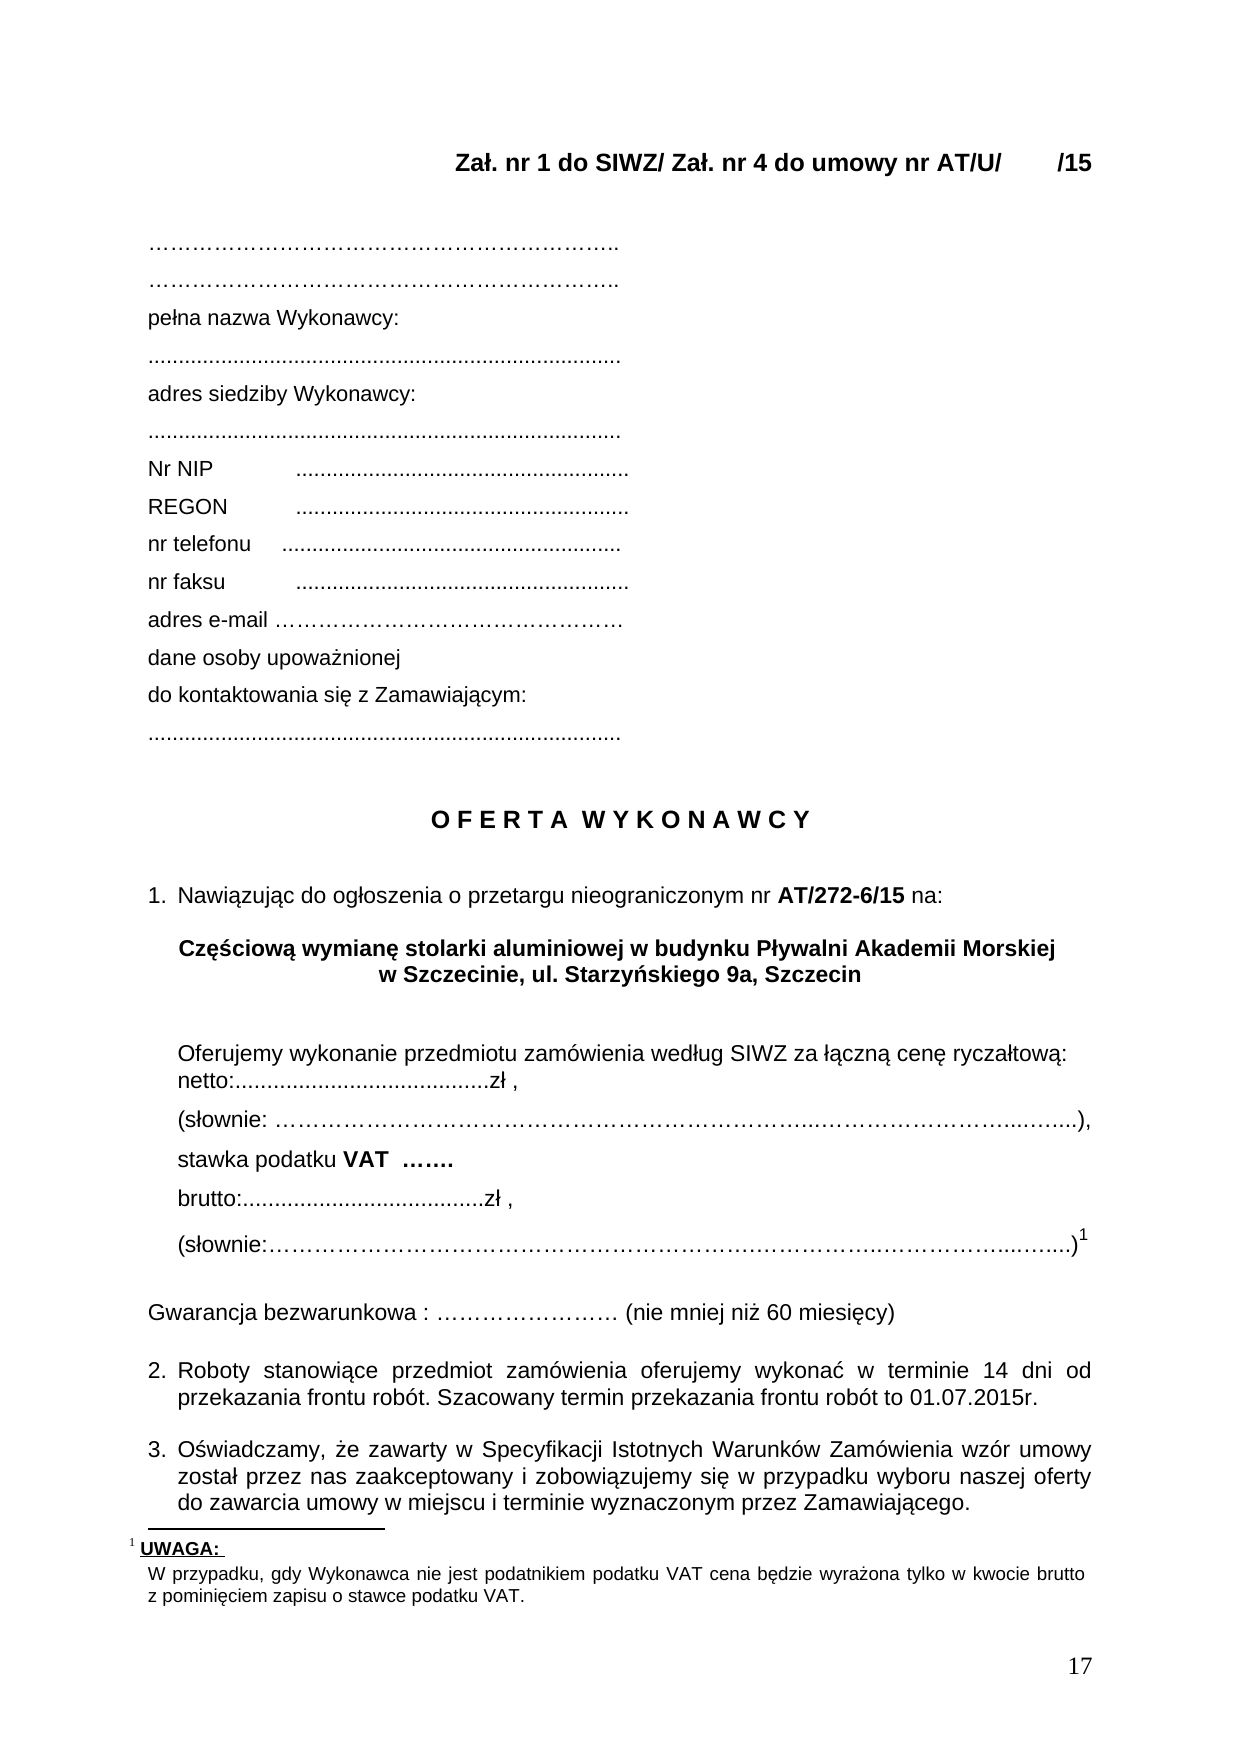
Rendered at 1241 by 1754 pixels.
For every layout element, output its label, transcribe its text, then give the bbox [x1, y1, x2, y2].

text netto:........................................zł , [177, 1067, 1092, 1093]
text brutto:......................................zł , [177, 1185, 1092, 1211]
text adres e-mail ………………………………………… [148, 607, 1092, 632]
text .............................................................................. [148, 418, 1092, 443]
text .............................................................................. [148, 343, 1092, 368]
text Zał. nr 1 do SIWZ/ Zał. nr 4 do umowy nr AT/U/ /15 [148, 148, 1092, 176]
text adres siedziby Wykonawcy: [148, 381, 1092, 406]
text do kontaktowania się z Zamawiającym: [148, 682, 1092, 707]
list Oświadczamy, że zawarty w Specyfikacji Istotnych Warunków Zamówienia wzór umowy został przez nas zaakceptowany i zobowiązujemy się w przypadku wyboru naszej oferty do zawarcia umowy w miejscu i terminie wyznaczonym przez Zamawiającego. [148, 1436, 1092, 1516]
text dane osoby upoważnionej [148, 644, 1092, 670]
list Roboty stanowiące przedmiot zamówienia oferujemy wykonać w terminie 14 dni od przekazania frontu robót. Szacowany termin przekazania frontu robót to 01.07.2015r. [148, 1357, 1092, 1410]
text pełna nazwa Wykonawcy: [148, 305, 1092, 330]
text nr telefonu ........................................................ [148, 531, 1092, 557]
text nr faksu ....................................................... [148, 569, 1092, 594]
text Częściową wymianę stolarki aluminiowej w budynku Pływalni Akademii Morskiej w Szczecinie, ul. Starzyńskiego 9a, Szczecin [148, 935, 1092, 988]
text .............................................................................. [148, 720, 1092, 745]
text stawka podatku VAT ……. [177, 1146, 1092, 1172]
text REGON ....................................................... [148, 494, 1092, 519]
subtitle O F E R T A W Y K O N A W C Y [148, 806, 1092, 834]
text (słownie:……………………………………………………….……………..……………....…....) [177, 1224, 1092, 1258]
text (słownie: ……………………………………………………………...……………………....…....), [177, 1106, 1092, 1132]
list Nawiązując do ogłoszenia o przetargu nieograniczonym nr AT/272-6/15 na: [148, 882, 1092, 908]
text ……………………………………………………….. [148, 230, 1092, 255]
text ……………………………………………………….. [148, 267, 1092, 293]
text Oferujemy wykonanie przedmiotu zamówienia według SIWZ za łączną cenę ryczałtową: [177, 1040, 1092, 1067]
text Nr NIP ....................................................... [148, 456, 1092, 481]
text Gwarancja bezwarunkowa : …………………… (nie mniej niż 60 miesięcy) [148, 1299, 1092, 1326]
